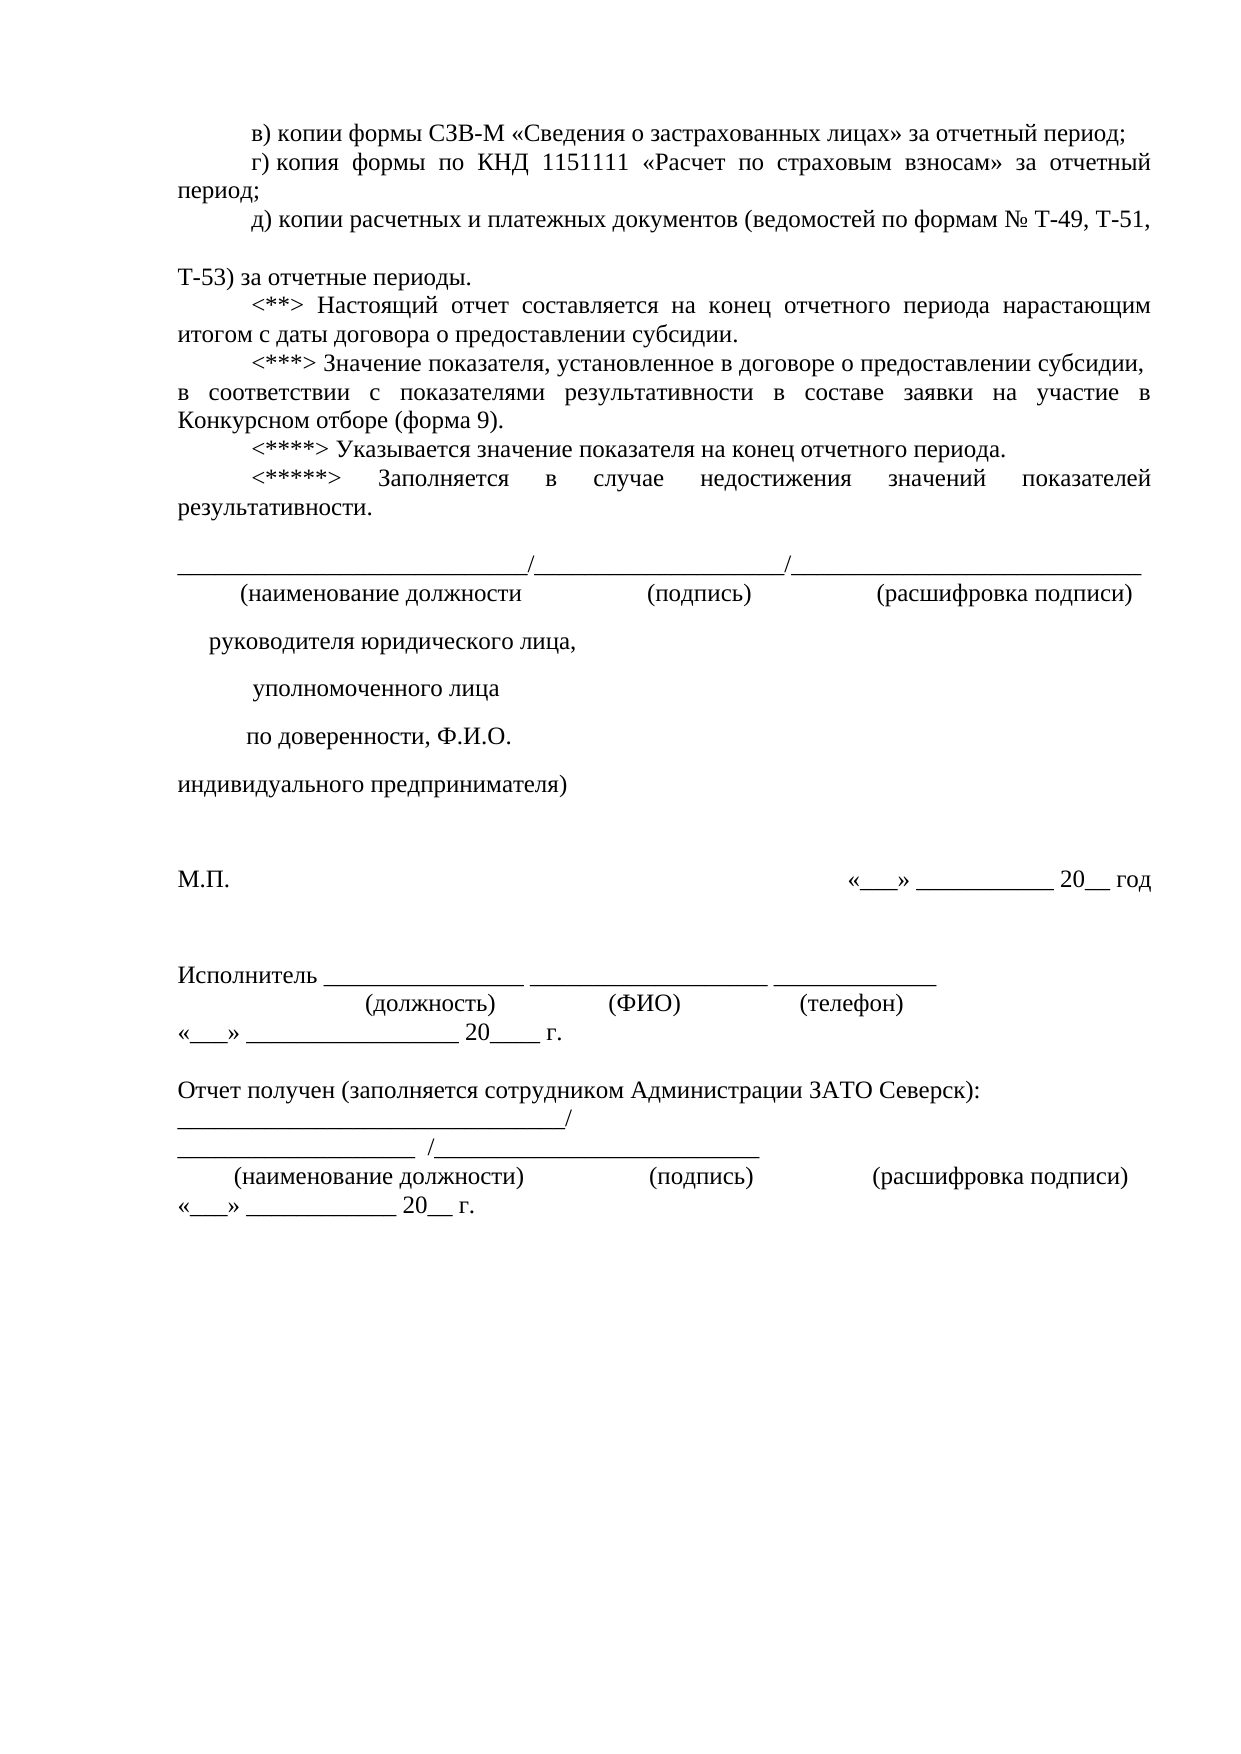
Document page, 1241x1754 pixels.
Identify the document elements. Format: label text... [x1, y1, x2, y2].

text <*****> Заполняется в случае недостижения значений показателей результативности. [177, 463, 1152, 521]
text М.П. «___» ___________ 20__ год [177, 864, 1152, 893]
text г) копия формы по КНД 1151111 «Расчет по страховым взносам» за отчетный период; [177, 147, 1152, 204]
text в) копии формы СЗВ-М «Сведения о застрахованных лицах» за отчетный период; [177, 118, 1152, 147]
text по доверенности, Ф.И.О. [177, 721, 1152, 750]
text <***> Значение показателя, установленное в договоре о предоставлении субсидии, в соответствии с показателями результативности в составе заявки на участие в Конкурсном отборе (форма 9). [177, 348, 1152, 434]
text _______________________________/___________________ /__________________________ [177, 1103, 1152, 1161]
text руководителя юридического лица, [177, 626, 1152, 654]
text уполномоченного лица [177, 673, 1152, 702]
text «___» ____________ 20__ г. [177, 1190, 1152, 1218]
text Отчет получен (заполняется сотрудником Администрации ЗАТО Северск): [177, 1075, 1152, 1103]
text Исполнитель ________________ ___________________ _____________ [177, 960, 1152, 988]
text <****> Указывается значение показателя на конец отчетного периода. [177, 434, 1152, 463]
text (наименование должности (подпись) (расшифровка подписи) [177, 578, 1152, 607]
text д) копии расчетных и платежных документов (ведомостей по формам № Т-49, Т-51, Т-53) за отчетные периоды. [177, 204, 1152, 291]
text «___» _________________ 20____ г. [177, 1017, 1152, 1046]
text (наименование должности) (подпись) (расшифровка подписи) [177, 1161, 1152, 1190]
text (должность) (ФИО) (телефон) [177, 988, 1152, 1017]
text <**> Настоящий отчет составляется на конец отчетного периода нарастающим итогом с даты договора о предоставлении субсидии. [177, 291, 1152, 348]
text ____________________________/____________________/____________________________ [177, 549, 1152, 578]
text индивидуального предпринимателя) [177, 769, 1152, 798]
